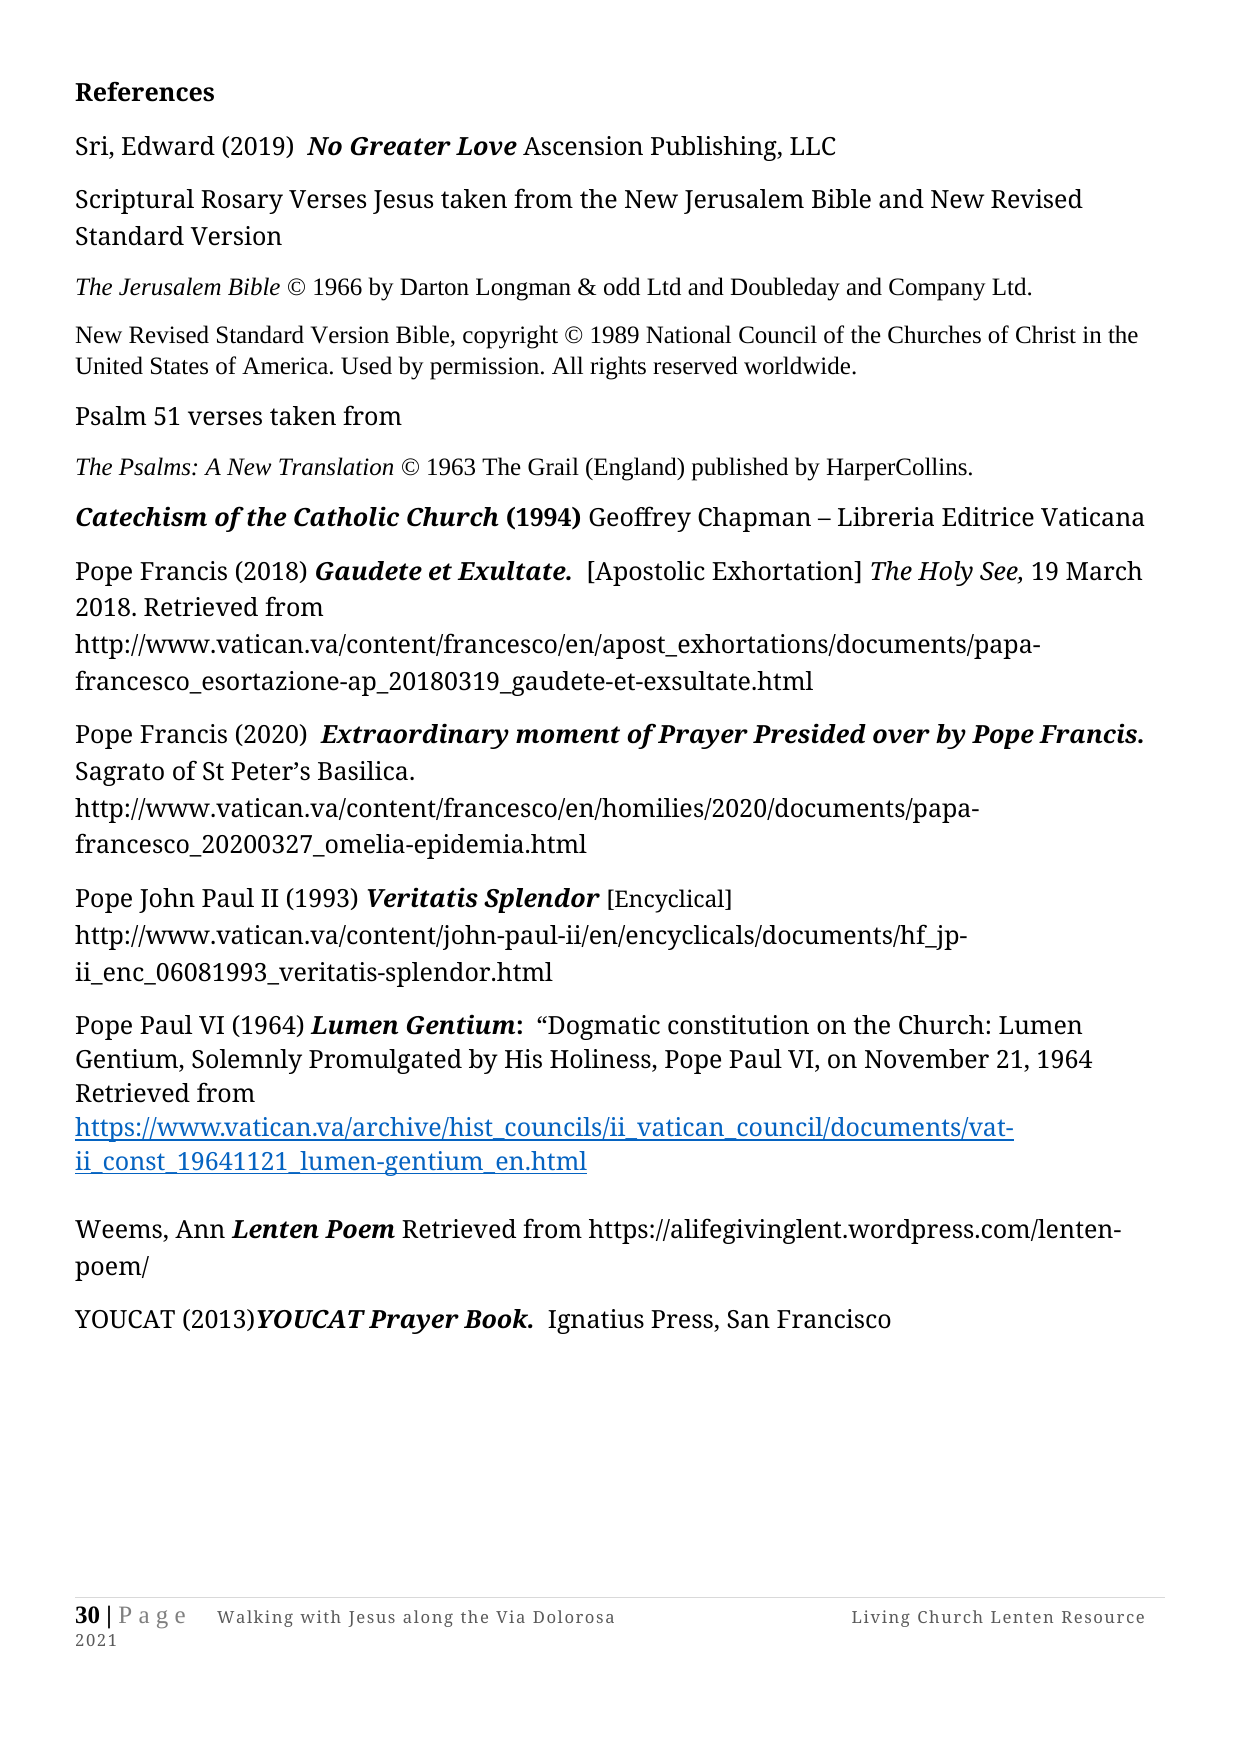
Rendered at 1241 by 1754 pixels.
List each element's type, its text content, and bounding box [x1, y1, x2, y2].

text References [75, 75, 1165, 109]
text Retrieved from https://www.vatican.va/archive/hist_councils/ii_vatican_council/documents/vat-ii_const_19641121_lumen-gentium_en.html [75, 1076, 1165, 1178]
text The Jerusalem Bible © 1966 by Darton Longman & odd Ltd and Doubleday and Company Ltd. [75, 272, 1165, 301]
text Scriptural Rosary Verses Jesus taken from the New Jerusalem Bible and New Revised Standard Version [75, 182, 1165, 253]
text Pope Paul VI (1964) Lumen Gentium: “Dogmatic constitution on the Church: Lumen Gentium, Solemnly Promulgated by His Holiness, Pope Paul VI, on November 21, 1964 [75, 1008, 1165, 1076]
text Psalm 51 verses taken from [75, 398, 1165, 433]
text Sri, Edward (2019) No Greater Love Ascension Publishing, LLC [75, 128, 1165, 162]
text YOUCAT (2013)YOUCAT Prayer Book. Ignatius Press, San Francisco [75, 1302, 1165, 1336]
text Catechism of the Catholic Church (1994) Geoffrey Chapman – Libreria Editrice Vaticana [75, 500, 1165, 534]
text Pope Francis (2020) Extraordinary moment of Prayer Presided over by Pope Francis. Sagrato of St Peter’s Basilica. http://www.vatican.va/content/francesco/en/homilies/2020/documents/papa-francesco_20200327_omelia-epidemia.html [75, 717, 1165, 861]
text Pope John Paul II (1993) Veritatis Splendor [Encyclical] http://www.vatican.va/content/john-paul-ii/en/encyclicals/documents/hf_jp-ii_enc_06081993_veritatis-splendor.html [75, 881, 1165, 988]
text New Revised Standard Version Bible, copyright © 1989 National Council of the Churches of Christ in the United States of America. Used by permission. All rights reserved worldwide. [75, 320, 1165, 379]
text Weems, Ann Lenten Poem Retrieved from https://alifegivinglent.wordpress.com/lenten-poem/ [75, 1212, 1165, 1283]
text Pope Francis (2018) Gaudete et Exultate. [Apostolic Exhortation] The Holy See, 19 March 2018. Retrieved from http://www.vatican.va/content/francesco/en/apost_exhortations/documents/papa-francesco_esortazione-ap_20180319_gaudete-et-exsultate.html [75, 553, 1165, 697]
text The Psalms: A New Translation © 1963 The Grail (England) published by HarperCollins. [75, 452, 1165, 481]
